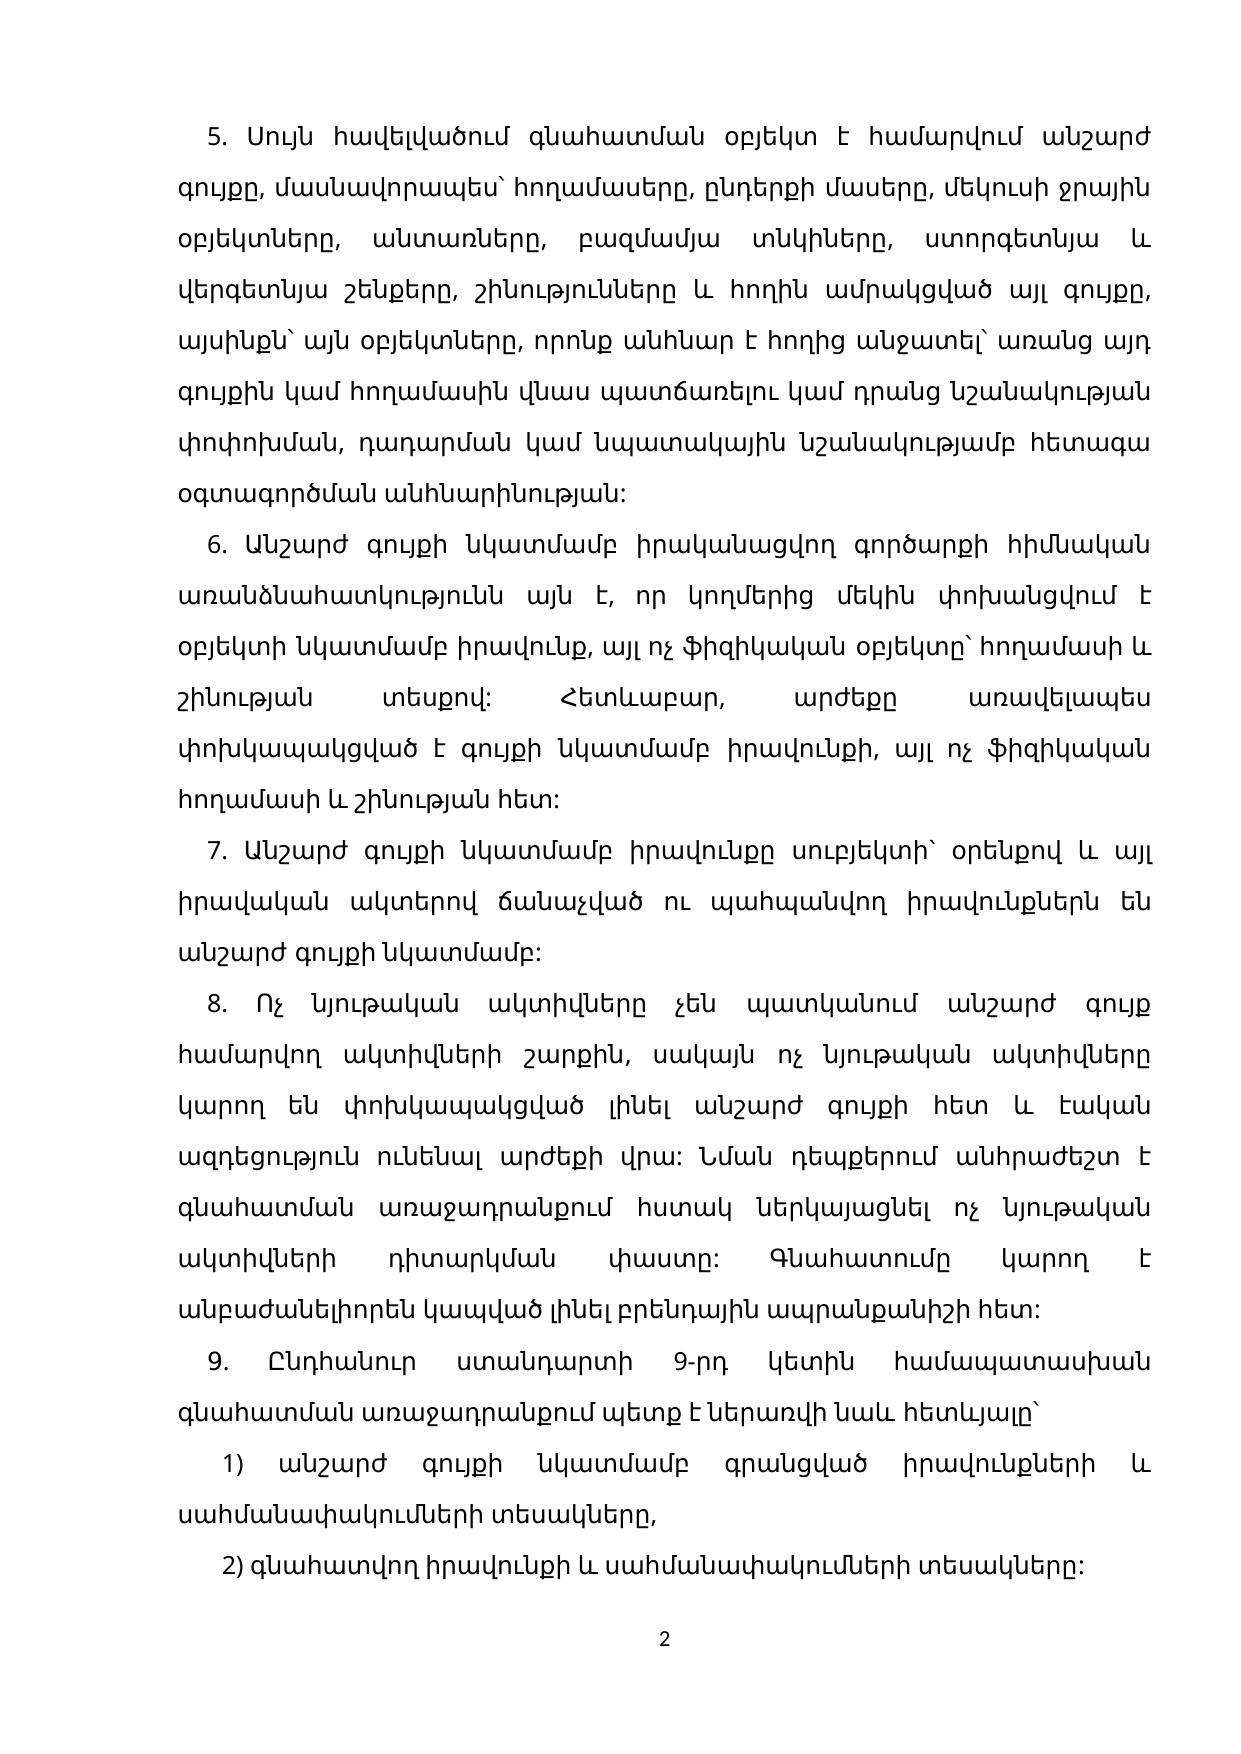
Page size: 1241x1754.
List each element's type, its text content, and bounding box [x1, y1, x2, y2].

text 8. Ոչ նյութական ակտիվները չեն պատկանում անշարժ գույք համարվող ակտիվների շարքին, սակայն ոչ նյութական ակտիվները կարող են փոխկապակցված լինել անշարժ գույքի հետ և էական ազդեցություն ունենալ արժեքի վրա: Նման դեպքերում անհրաժեշտ է գնահատման առաջադրանքում հստակ ներկայացնել ոչ նյութական ակտիվների դիտարկման փաստը: Գնահատումը կարող է անբաժանելիորեն կապված լինել բրենդային ապրանքանիշի հետ: [177, 986, 1152, 1326]
text 1) անշարժ գույքի նկատմամբ գրանցված իրավունքների և սահմանափակումների տեսակները, [177, 1445, 1152, 1530]
text 7. Անշարժ գույքի նկատմամբ իրավունքը սուբյեկտի` օրենքով և այլ իրավական ակտերով ճանաչված ու պահպանվող իրավունքներն են անշարժ գույքի նկատմամբ: [177, 833, 1152, 969]
text 9. Ընդհանուր ստանդարտի 9-րդ կետին համապատասխան գնահատման առաջադրանքում պետք է ներառվի նաև հետևյալը՝ [177, 1343, 1152, 1428]
text 2) գնահատվող իրավունքի և սահմանափակումների տեսակները: [177, 1547, 1152, 1581]
text 5. Սույն հավելվածում գնահատման օբյեկտ է համարվում անշարժ գույքը, մասնավորապես՝ հողամասերը, ընդերքի մասերը, մեկուսի ջրային օբյեկտները, անտառները, բազմամյա տնկիները, ստորգետնյա և վերգետնյա շենքերը, շինությունները և հողին ամրակցված այլ գույքը, այսինքն՝ այն օբյեկտները, որոնք անհնար է հողից անջատել՝ առանց այդ գույքին կամ հողամասին վնաս պատճառելու կամ դրանց նշանակության փոփոխման, դադարման կամ նպատակային նշանակությամբ հետագա օգտագործման անհնարինության: [177, 118, 1152, 509]
text 6. Անշարժ գույքի նկատմամբ իրականացվող գործարքի հիմնական առանձնահատկությունն այն է, որ կողմերից մեկին փոխանցվում է օբյեկտի նկատմամբ իրավունք, այլ ոչ ֆիզիկական օբյեկտը՝ հողամասի և շինության տեսքով: Հետևաբար, արժեքը առավելապես փոխկապակցված է գույքի նկատմամբ իրավունքի, այլ ոչ ֆիզիկական հողամասի և շինության հետ: [177, 526, 1152, 816]
